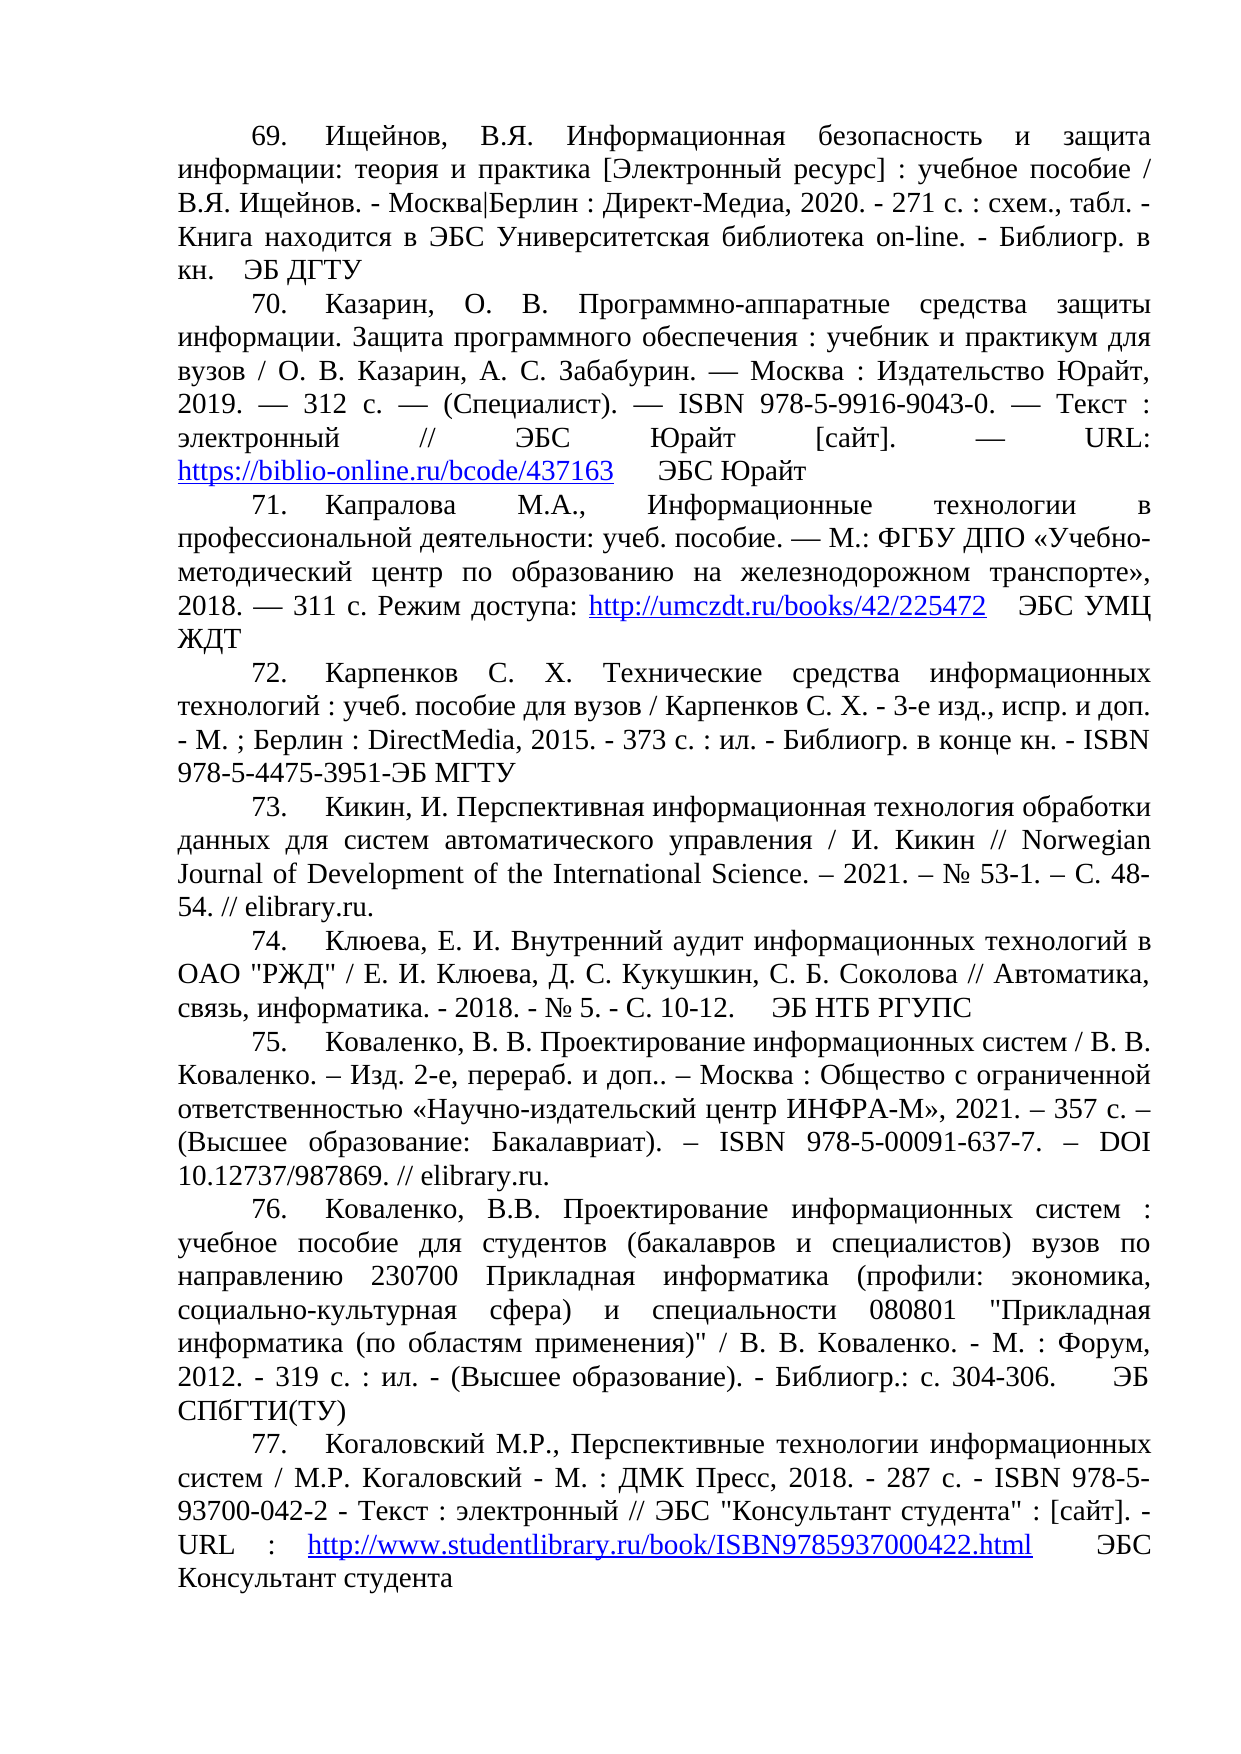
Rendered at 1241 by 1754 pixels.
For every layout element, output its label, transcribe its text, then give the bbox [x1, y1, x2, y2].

list Капралова М.А., Информационные технологии в профессиональной деятельности: учеб. пособие. — М.: ФГБУ ДПО «Учебно-методический центр по образованию на железнодорожном транспорте», 2018. — 311 с. Режим доступа: http://umczdt.ru/books/42/225472 ЭБС УМЦ ЖДТ [177, 487, 1152, 655]
list Кикин, И. Перспективная информационная технология обработки данных для систем автоматического управления / И. Кикин // Norwegian Journal of Development of the International Science. – 2021. – № 53-1. – С. 48-54. // elibrary.ru. [177, 789, 1152, 923]
list Коваленко, В. В. Проектирование информационных систем / В. В. Коваленко. – Изд. 2-е, перераб. и доп.. – Москва : Общество с ограниченной ответственностью «Научно-издательский центр ИНФРА-М», 2021. – 357 с. – (Высшее образование: Бакалавриат). – ISBN 978-5-00091-637-7. – DOI 10.12737/987869. // elibrary.ru. [177, 1024, 1152, 1191]
list Когаловский М.Р., Перспективные технологии информационных систем / М.Р. Когаловский - М. : ДМК Пресс, 2018. - 287 с. - ISBN 978-5-93700-042-2 - Текст : электронный // ЭБС "Консультант студента" : [сайт]. - URL : http://www.studentlibrary.ru/book/ISBN9785937000422.html ЭБС Консультант студента [177, 1426, 1152, 1594]
list Коваленко, В.В. Проектирование информационных систем : учебное пособие для студентов (бакалавров и специалистов) вузов по направлению 230700 Прикладная информатика (профили: экономика, социально-культурная сфера) и специальности 080801 "Прикладная информатика (по областям применения)" / В. В. Коваленко. - М. : Форум, 2012. - 319 с. : ил. - (Высшее образование). - Библиогр.: с. 304-306. ЭБ СПбГТИ(ТУ) [177, 1191, 1152, 1426]
list Карпенков С. Х. Технические средства информационных технологий : учеб. пособие для вузов / Карпенков С. Х. - 3-е изд., испр. и доп. - М. ; Берлин : DirectMedia, 2015. - 373 с. : ил. - Библиогр. в конце кн. - ISBN 978-5-4475-3951-ЭБ МГТУ [177, 655, 1152, 789]
list Казарин, О. В. Программно-аппаратные средства защиты информации. Защита программного обеспечения : учебник и практикум для вузов / О. В. Казарин, А. С. Забабурин. — Москва : Издательство Юрайт, 2019. — 312 с. — (Специалист). — ISBN 978-5-9916-9043-0. — Текст : электронный // ЭБС Юрайт [сайт]. — URL: https://biblio-online.ru/bcode/437163 ЭБС Юрайт [177, 286, 1152, 487]
list Клюева, Е. И. Внутренний аудит информационных технологий в ОАО "РЖД" / Е. И. Клюева, Д. С. Кукушкин, С. Б. Соколова // Автоматика, связь, информатика. - 2018. - № 5. - С. 10-12. ЭБ НТБ РГУПС [177, 923, 1152, 1024]
list Ищейнов, В.Я. Информационная безопасность и защита информации: теория и практика [Электронный ресурс] : учебное пособие / В.Я. Ищейнов. - Москва|Берлин : Директ-Медиа, 2020. - 271 с. : схем., табл. - Книга находится в ЭБС Университетская библиотека on-line. - Библиогр. в кн. ЭБ ДГТУ [177, 118, 1152, 286]
